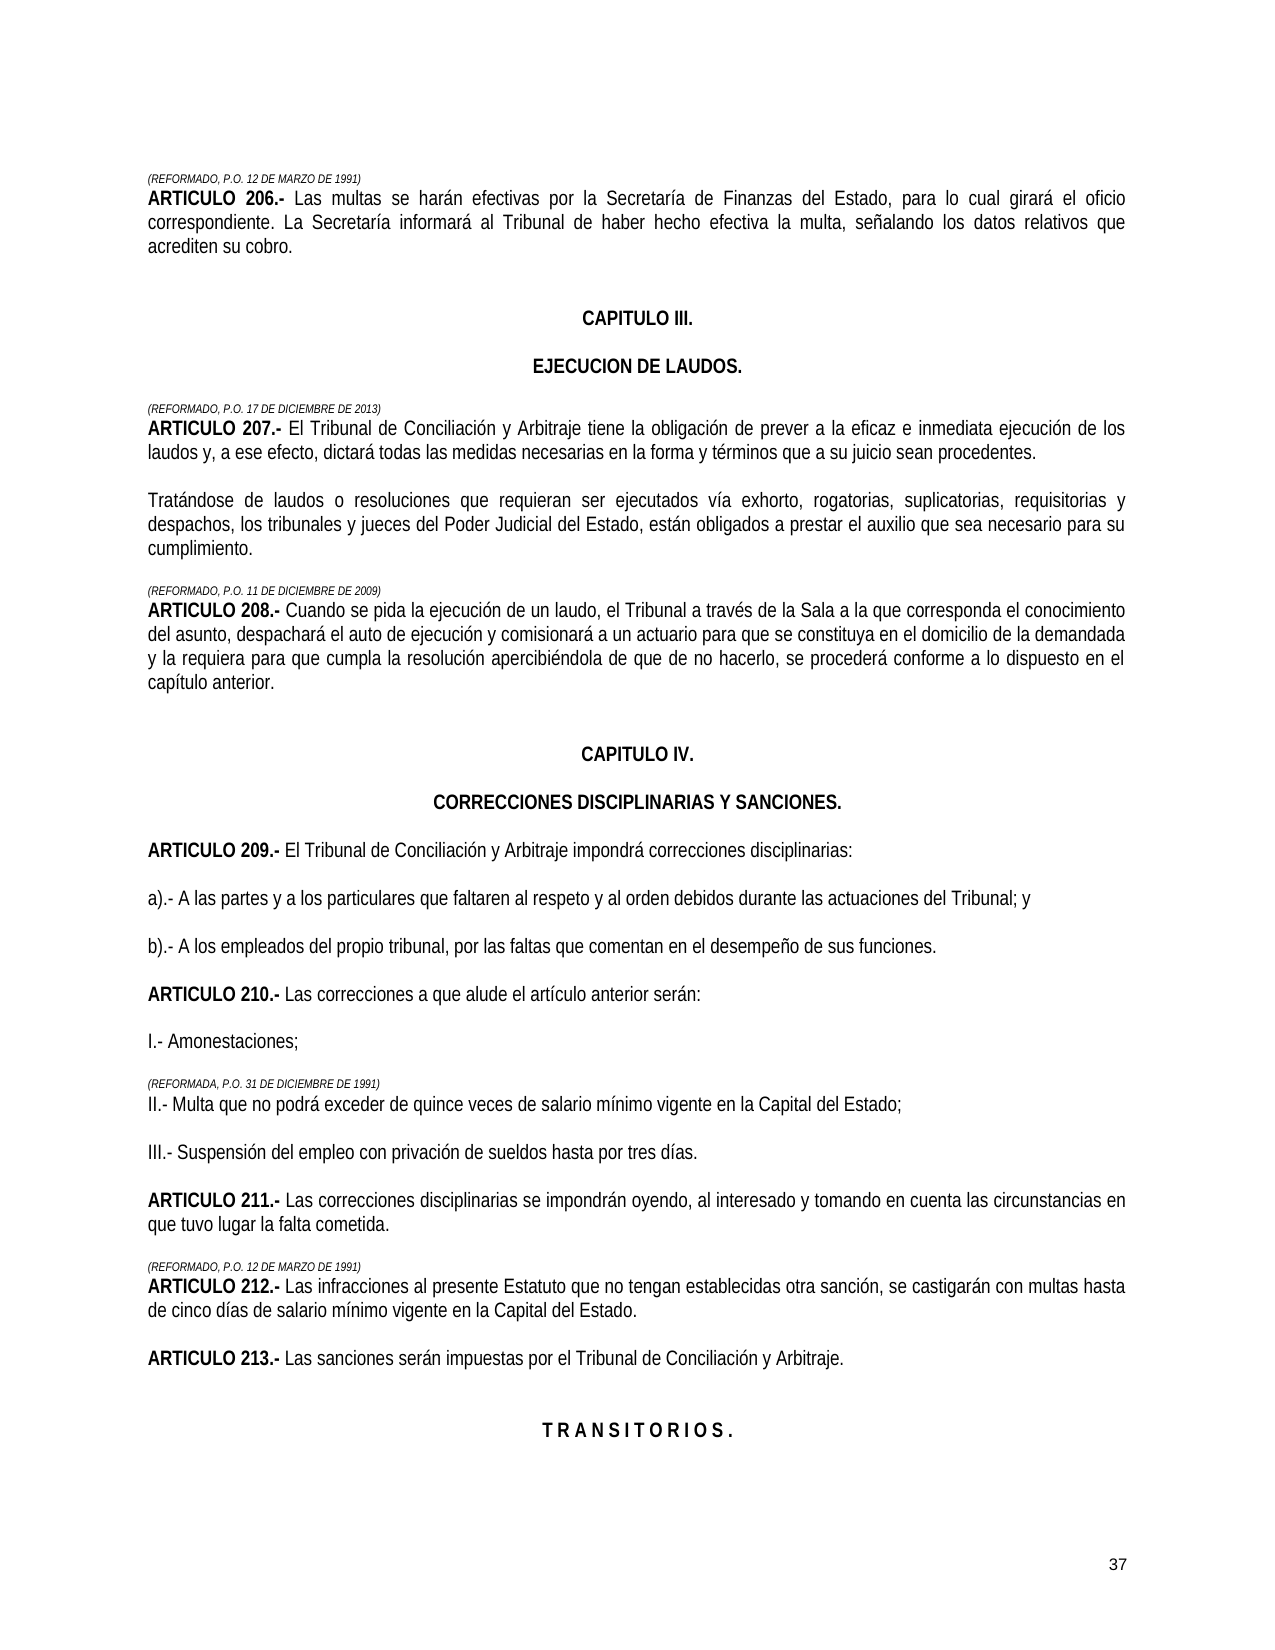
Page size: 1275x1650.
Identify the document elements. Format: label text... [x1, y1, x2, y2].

text II.- Multa que no podrá exceder de quince veces de salario mínimo vigente en la Capital del Estado; [148, 1092, 1127, 1116]
text III.- Suspensión del empleo con privación de sueldos hasta por tres días. [148, 1139, 1127, 1163]
text (REFORMADO, P.O. 12 DE MARZO DE 1991) [148, 172, 1127, 186]
text ARTICULO 208.- Cuando se pida la ejecución de un laudo, el Tribunal a través de la Sala a la que corresponda el conocimiento del asunto, despachará el auto de ejecución y comisionará a un actuario para que se constituya en el domicilio de la demandada y la requiera para que cumpla la resolución apercibiéndola de que de no hacerlo, se procederá conforme a lo dispuesto en el capítulo anterior. [148, 598, 1127, 694]
text (REFORMADA, P.O. 31 DE DICIEMBRE DE 1991) [148, 1077, 1127, 1092]
text ARTICULO 213.- Las sanciones serán impuestas por el Tribunal de Conciliación y Arbitraje. [148, 1346, 1127, 1369]
text Tratándose de laudos o resoluciones que requieran ser ejecutados vía exhorto, rogatorias, suplicatorias, requisitorias y despachos, los tribunales y jueces del Poder Judicial del Estado, están obligados a prestar el auxilio que sea necesario para su cumplimiento. [148, 488, 1127, 560]
text ARTICULO 211.- Las correcciones disciplinarias se impondrán oyendo, al interesado y tomando en cuenta las circunstancias en que tuvo lugar la falta cometida. [148, 1187, 1127, 1235]
text CAPITULO IV. [148, 742, 1127, 766]
text T R A N S I T O R I O S . [148, 1417, 1127, 1441]
text b).- A los empleados del propio tribunal, por las faltas que comentan en el desempeño de sus funciones. [148, 933, 1127, 957]
text (REFORMADO, P.O. 11 DE DICIEMBRE DE 2009) [148, 584, 1127, 598]
text I.- Amonestaciones; [148, 1029, 1127, 1053]
text (REFORMADO, P.O. 12 DE MARZO DE 1991) [148, 1259, 1127, 1274]
text ARTICULO 210.- Las correcciones a que alude el artículo anterior serán: [148, 981, 1127, 1005]
text CORRECCIONES DISCIPLINARIAS Y SANCIONES. [148, 790, 1127, 814]
text ARTICULO 207.- El Tribunal de Conciliación y Arbitraje tiene la obligación de prever a la eficaz e inmediata ejecución de los laudos y, a ese efecto, dictará todas las medidas necesarias en la forma y términos que a su juicio sean procedentes. [148, 416, 1127, 464]
text ARTICULO 209.- El Tribunal de Conciliación y Arbitraje impondrá correcciones disciplinarias: [148, 838, 1127, 862]
text ARTICULO 212.- Las infracciones al presente Estatuto que no tengan establecidas otra sanción, se castigarán con multas hasta de cinco días de salario mínimo vigente en la Capital del Estado. [148, 1274, 1127, 1322]
text EJECUCION DE LAUDOS. [148, 354, 1127, 378]
text ARTICULO 206.- Las multas se harán efectivas por la Secretaría de Finanzas del Estado, para lo cual girará el oficio correspondiente. La Secretaría informará al Tribunal de haber hecho efectiva la multa, señalando los datos relativos que acrediten su cobro. [148, 186, 1127, 258]
text CAPITULO III. [148, 306, 1127, 330]
text a).- A las partes y a los particulares que faltaren al respeto y al orden debidos durante las actuaciones del Tribunal; y [148, 886, 1127, 909]
text (REFORMADO, P.O. 17 DE DICIEMBRE DE 2013) [148, 402, 1127, 416]
